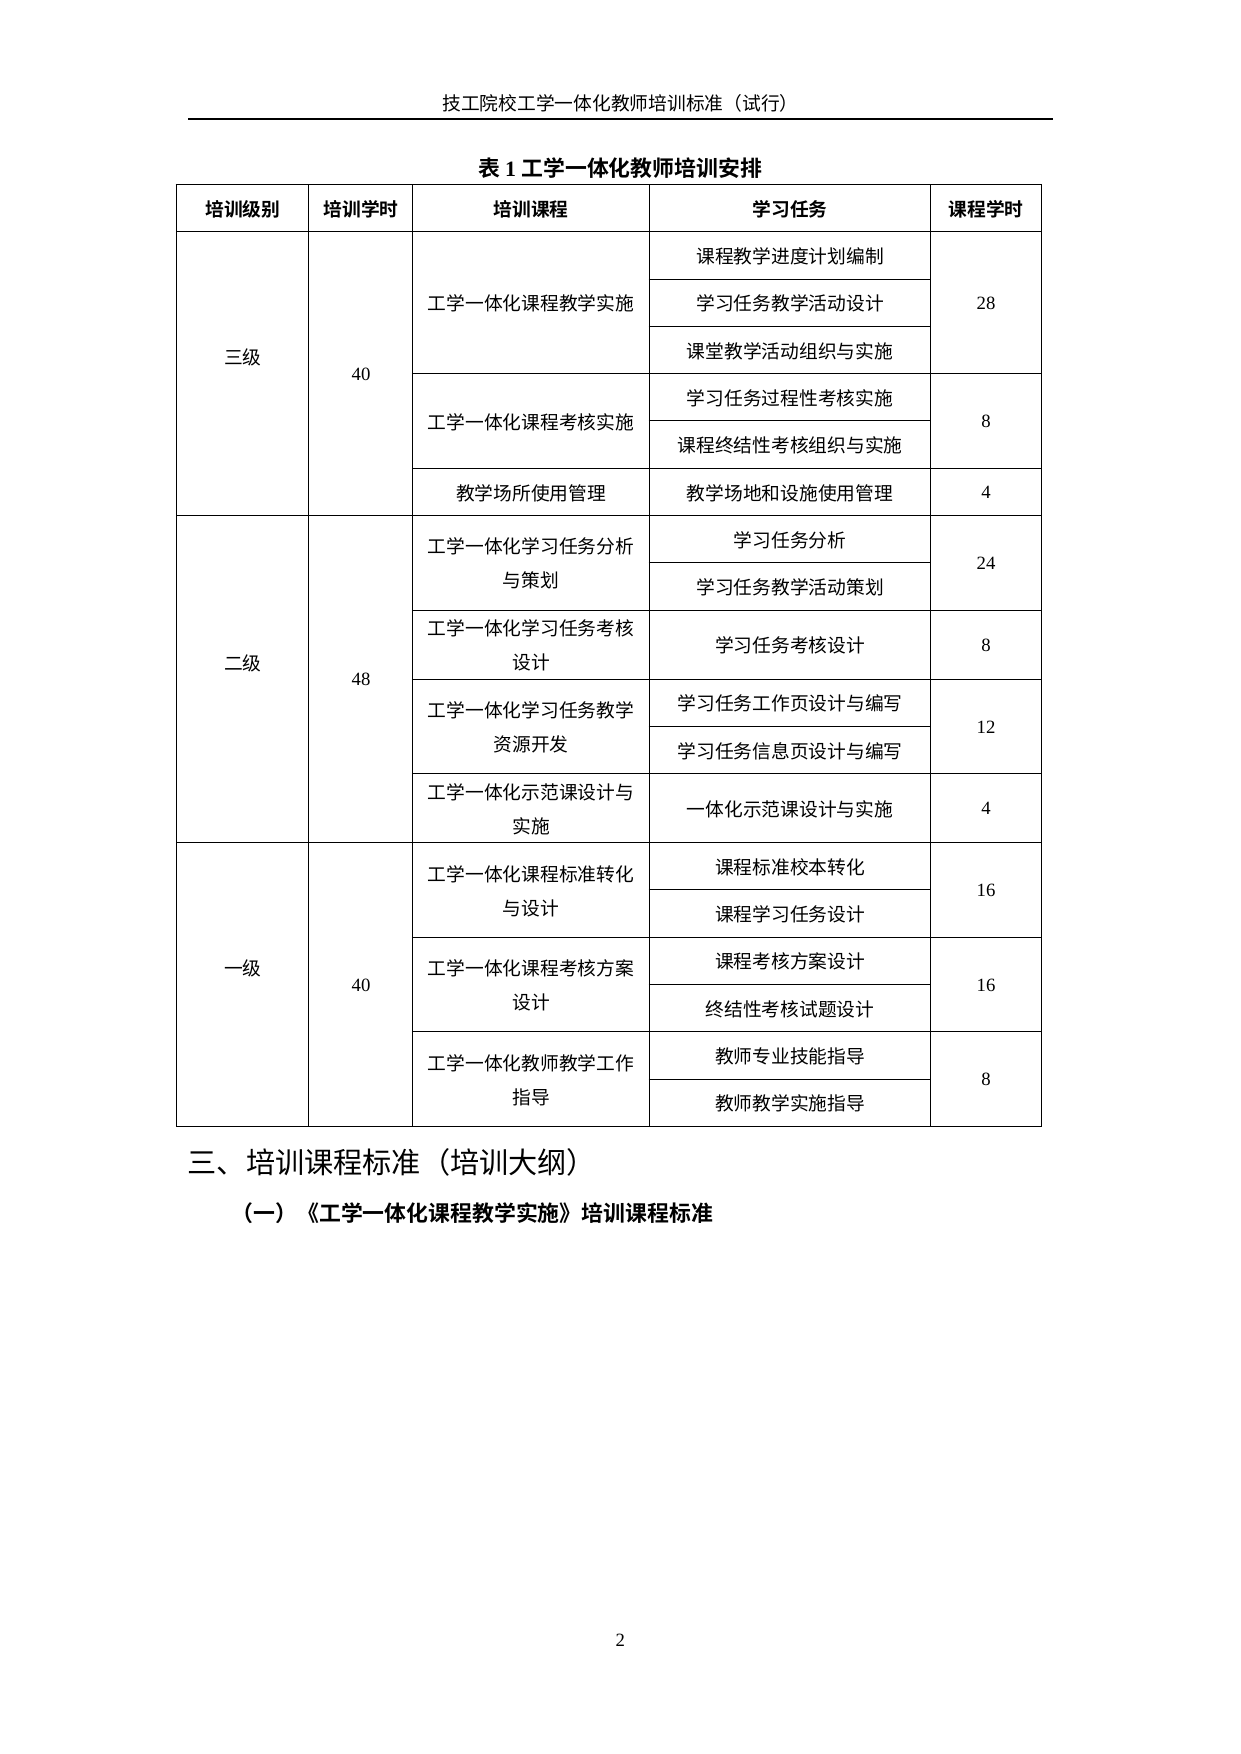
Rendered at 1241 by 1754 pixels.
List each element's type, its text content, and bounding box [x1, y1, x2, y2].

table_cell 24 [931, 516, 1041, 609]
table_cell 课程教学进度计划编制 [650, 232, 930, 278]
table_header 培训级别 [177, 185, 308, 231]
table_cell 8 [931, 1032, 1041, 1126]
table_cell 教学场地和设施使用管理 [650, 469, 930, 515]
table_cell 二级 [177, 516, 308, 842]
table_cell 工学一体化示范课设计与实施 [413, 774, 649, 842]
table_cell 12 [931, 680, 1041, 773]
table_cell 16 [931, 843, 1041, 937]
table_cell 工学一体化课程教学实施 [413, 232, 649, 373]
table_cell 工学一体化教师教学工作指导 [413, 1032, 649, 1126]
table_cell 课程考核方案设计 [650, 938, 930, 984]
table_cell 8 [931, 374, 1041, 468]
table_cell 三级 [177, 232, 308, 515]
table_cell 学习任务教学活动设计 [650, 280, 930, 326]
table_cell 4 [931, 469, 1041, 515]
table_header 学习任务 [650, 185, 930, 231]
table_cell 工学一体化课程标准转化与设计 [413, 843, 649, 937]
table_cell 工学一体化学习任务分析与策划 [413, 516, 649, 609]
table_cell 工学一体化课程考核方案设计 [413, 938, 649, 1031]
table_cell 8 [931, 611, 1041, 678]
table_cell 工学一体化学习任务考核设计 [413, 611, 649, 678]
text 三、培训课程标准（培训大纲） [187, 1127, 1053, 1195]
table_header 课程学时 [931, 185, 1041, 231]
table_cell 教师专业技能指导 [650, 1032, 930, 1078]
table_cell 学习任务考核设计 [650, 611, 930, 678]
table_cell 4 [931, 774, 1041, 842]
table_cell 40 [309, 843, 412, 1126]
table_cell 教学场所使用管理 [413, 469, 649, 515]
table_cell 工学一体化学习任务教学资源开发 [413, 680, 649, 773]
table_cell 工学一体化课程考核实施 [413, 374, 649, 468]
table_cell 课程学习任务设计 [650, 890, 930, 937]
table_cell 教师教学实施指导 [650, 1080, 930, 1126]
table_header 培训学时 [309, 185, 412, 231]
table_cell 课程终结性考核组织与实施 [650, 421, 930, 468]
table_cell 学习任务教学活动策划 [650, 563, 930, 609]
table_cell 课堂教学活动组织与实施 [650, 327, 930, 373]
table_cell 课程标准校本转化 [650, 843, 930, 889]
table_cell 16 [931, 938, 1041, 1031]
table_cell 40 [309, 232, 412, 515]
table_header 培训课程 [413, 185, 649, 231]
table_cell 28 [931, 232, 1041, 373]
table_cell 一级 [177, 843, 308, 1126]
table_cell 学习任务工作页设计与编写 [650, 680, 930, 726]
table_cell 学习任务过程性考核实施 [650, 374, 930, 420]
text （一）《工学一体化课程教学实施》培训课程标准 [187, 1195, 1053, 1229]
table_cell 学习任务信息页设计与编写 [650, 727, 930, 773]
table_cell 48 [309, 516, 412, 842]
table_cell 一体化示范课设计与实施 [650, 774, 930, 842]
text 表1 工学一体化教师培训安排 [187, 150, 1053, 184]
table_cell 学习任务分析 [650, 516, 930, 562]
table_cell 终结性考核试题设计 [650, 985, 930, 1031]
